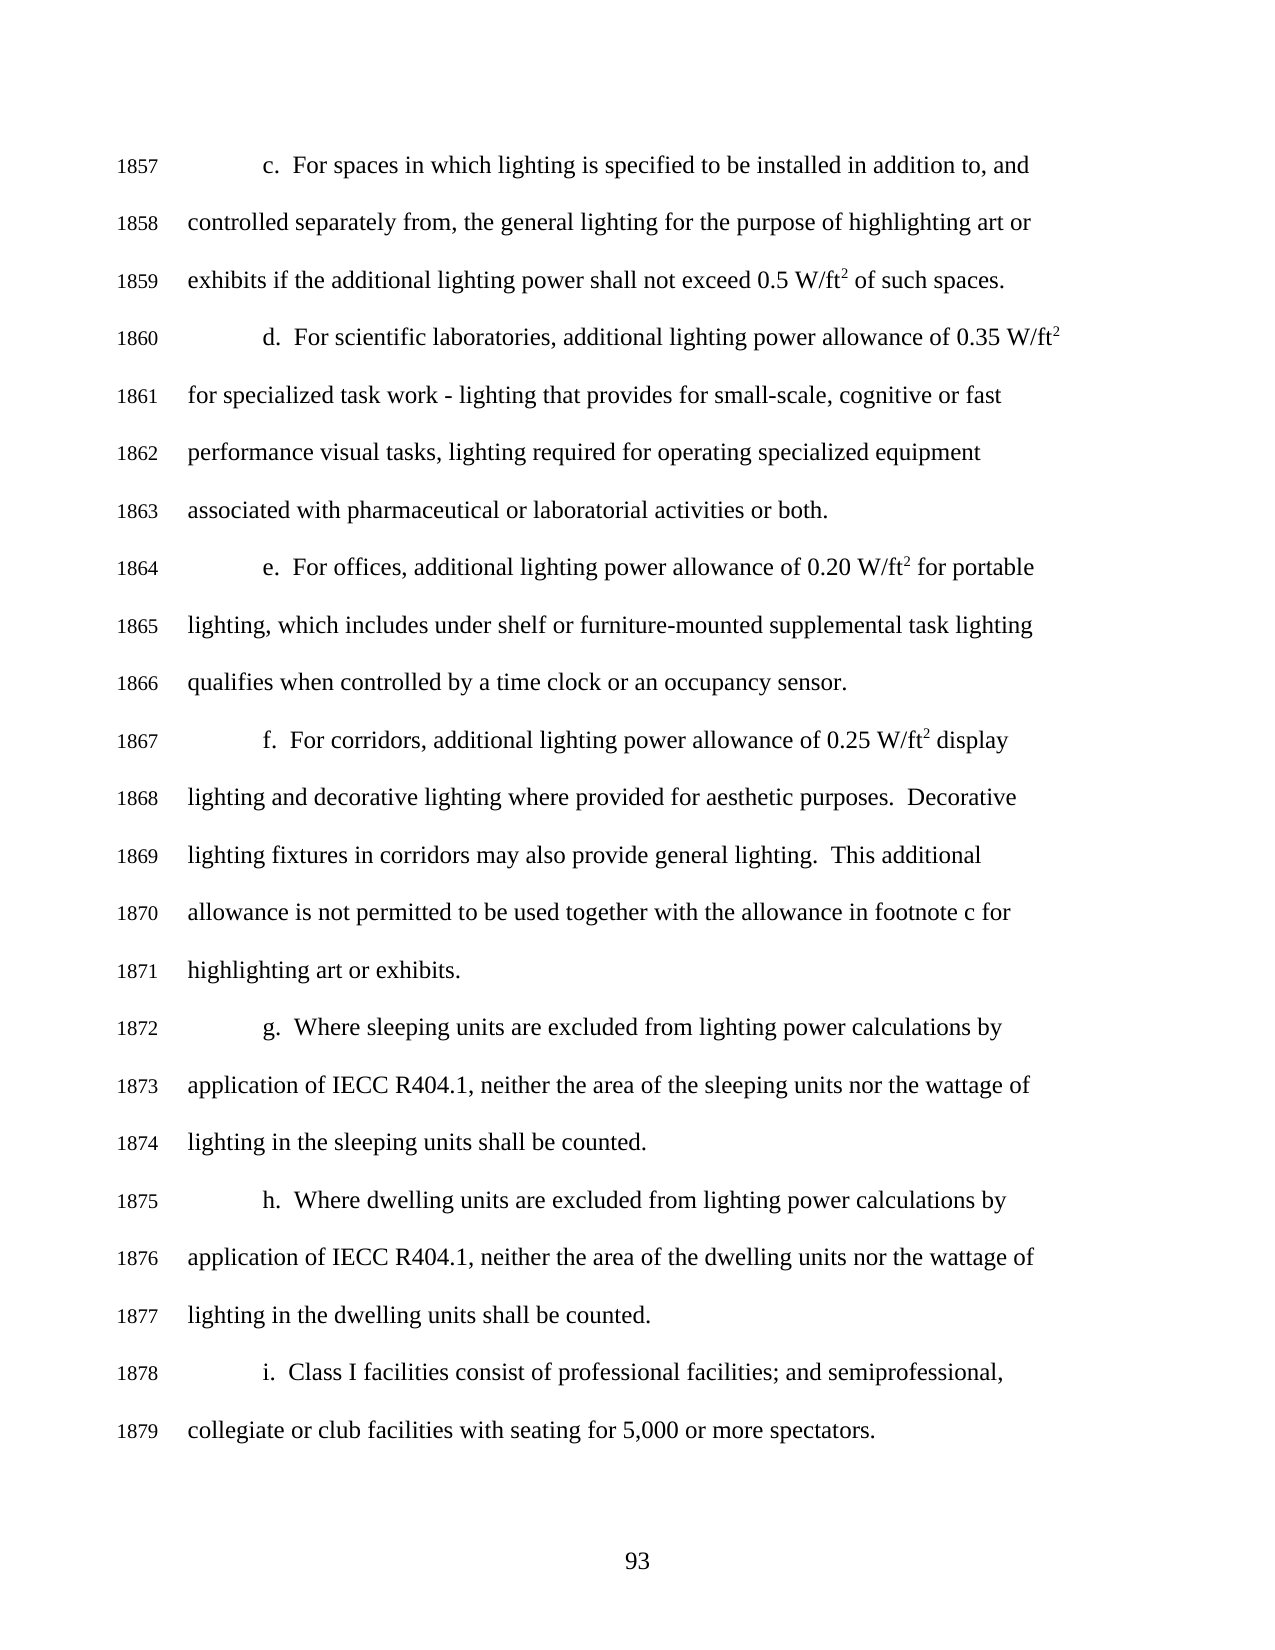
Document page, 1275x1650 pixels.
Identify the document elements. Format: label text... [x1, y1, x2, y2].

text d. For scientific laboratories, additional lighting power allowance of 0.35 W/ft2 for specialized task work - lighting that provides for small-scale, cognitive or fast performance visual tasks, lighting required for operating specialized equipment associated with pharmaceutical or laboratorial activities or both. [187, 322, 1087, 524]
text c. For spaces in which lighting is specified to be installed in addition to, and controlled separately from, the general lighting for the purpose of highlighting art or exhibits if the additional lighting power shall not exceed 0.5 W/ft2 of such spaces. [187, 150, 1087, 294]
text i. Class I facilities consist of professional facilities; and semiprofessional, collegiate or club facilities with seating for 5,000 or more spectators. [187, 1357, 1087, 1444]
text e. For offices, additional lighting power allowance of 0.20 W/ft2 for portable lighting, which includes under shelf or furniture-mounted supplemental task lighting qualifies when controlled by a time clock or an occupancy sensor. [187, 552, 1087, 696]
text g. Where sleeping units are excluded from lighting power calculations by application of IECC R404.1, neither the area of the sleeping units nor the wattage of lighting in the sleeping units shall be counted. [187, 1012, 1087, 1156]
text f. For corridors, additional lighting power allowance of 0.25 W/ft2 display lighting and decorative lighting where provided for aesthetic purposes. Decorative lighting fixtures in corridors may also provide general lighting. This additional allowance is not permitted to be used together with the allowance in footnote c for highlighting art or exhibits. [187, 725, 1087, 984]
text h. Where dwelling units are excluded from lighting power calculations by application of IECC R404.1, neither the area of the dwelling units nor the wattage of lighting in the dwelling units shall be counted. [187, 1185, 1087, 1329]
